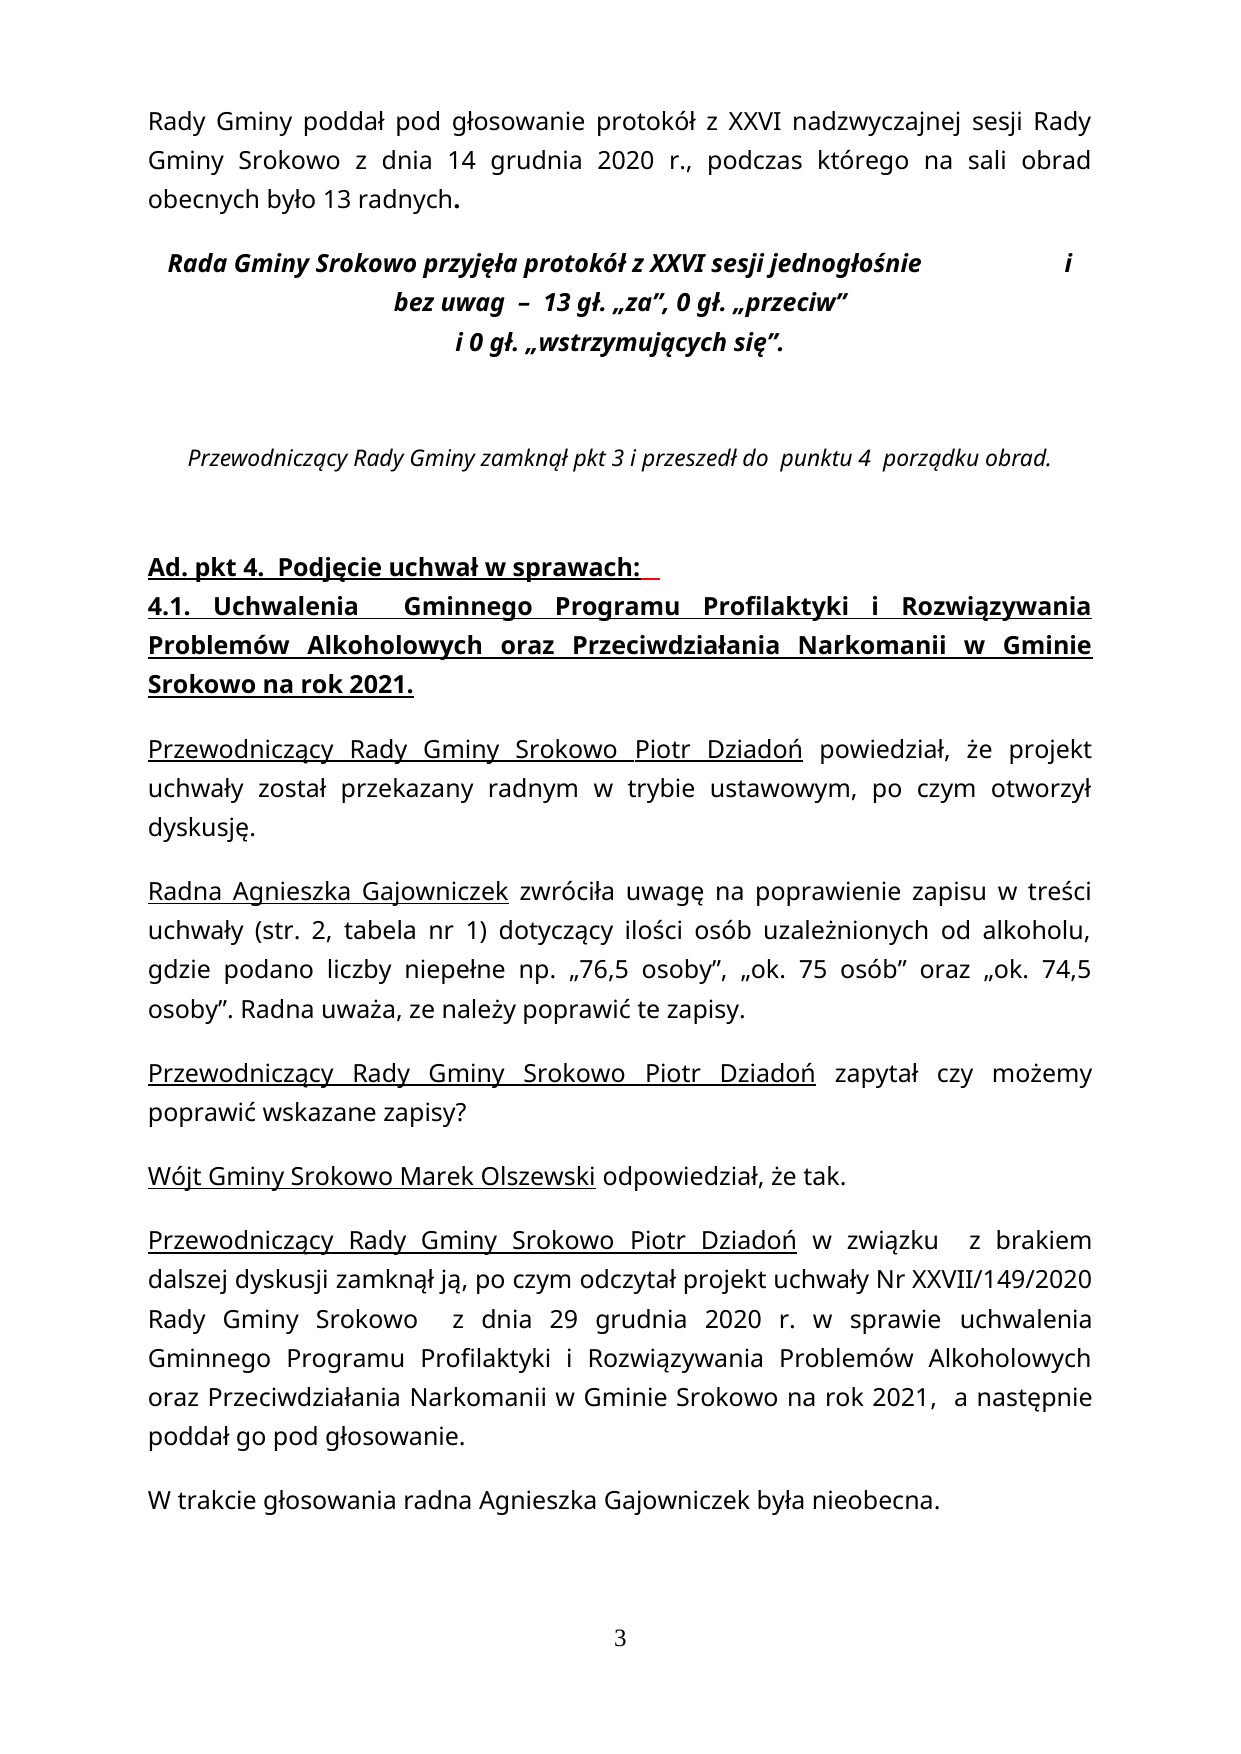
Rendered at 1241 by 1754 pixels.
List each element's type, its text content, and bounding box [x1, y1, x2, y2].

text Wójt Gminy Srokowo Marek Olszewski odpowiedział, że tak. [148, 1159, 1092, 1193]
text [148, 103, 1092, 216]
text W trakcie głosowania radna Agnieszka Gajowniczek była nieobecna. [148, 1483, 1092, 1517]
text Przewodniczący Rady Gminy Srokowo Piotr Dziadoń powiedział, że projekt uchwały został przekazany radnym w trybie ustawowym, po czym otworzył dyskusję. [148, 731, 1092, 844]
text Ad. pkt 4. Podjęcie uchwał w sprawach: [148, 549, 1092, 584]
text Przewodniczący Rady Gminy zamknął pkt 3 i przeszedł do punktu 4 porządku obrad. [148, 442, 1092, 473]
text Przewodniczący Rady Gminy Srokowo Piotr Dziadoń zapytał czy możemy poprawić wskazane zapisy? [148, 1055, 1092, 1129]
text 4.1. Uchwalenia Gminnego Programu Profilaktyki i Rozwiązywania Problemów Alkoholowych oraz Przeciwdziałania Narkomanii w Gminie Srokowo na rok 2021. [148, 619, 1092, 657]
text i 0 gł. „wstrzymujących się”. [148, 324, 1092, 358]
text Radna Agnieszka Gajowniczek zwróciła uwagę na poprawienie zapisu w treści uchwały (str. 2, tabela nr 1) dotyczący ilości osób uzależnionych od alkoholu, gdzie podano liczby niepełne np. „76,5 osoby”, „ok. 75 osób” oraz „ok. 74,5 osoby”. Radna uważa, ze należy poprawić te zapisy. [148, 874, 1092, 1025]
text 4.1. Uchwalenia Gminnego Programu Profilaktyki i Rozwiązywania Problemów Alkoholowych oraz Przeciwdziałania Narkomanii w Gminie Srokowo na rok 2021. [148, 659, 1092, 701]
text Przewodniczący Rady Gminy Srokowo Piotr Dziadoń w związku z brakiem dalszej dyskusji zamknął ją, po czym odczytał projekt uchwały Nr XXVII/149/2020 Rady Gminy Srokowo z dnia 29 grudnia 2020 r. w sprawie uchwalenia Gminnego Programu Profilaktyki i Rozwiązywania Problemów Alkoholowych oraz Przeciwdziałania Narkomanii w Gminie Srokowo na rok 2021, a następnie poddał go pod głosowanie. [148, 1223, 1092, 1453]
text 4.1. Uchwalenia Gminnego Programu Profilaktyki i Rozwiązywania Problemów Alkoholowych oraz Przeciwdziałania Narkomanii w Gminie Srokowo na rok 2021. [148, 589, 1092, 618]
text Rada Gminy Srokowo przyjęła protokół z XXVI sesji jednogłośnie i bez uwag – 13 gł. „za”, 0 gł. „przeciw” [148, 246, 1092, 319]
